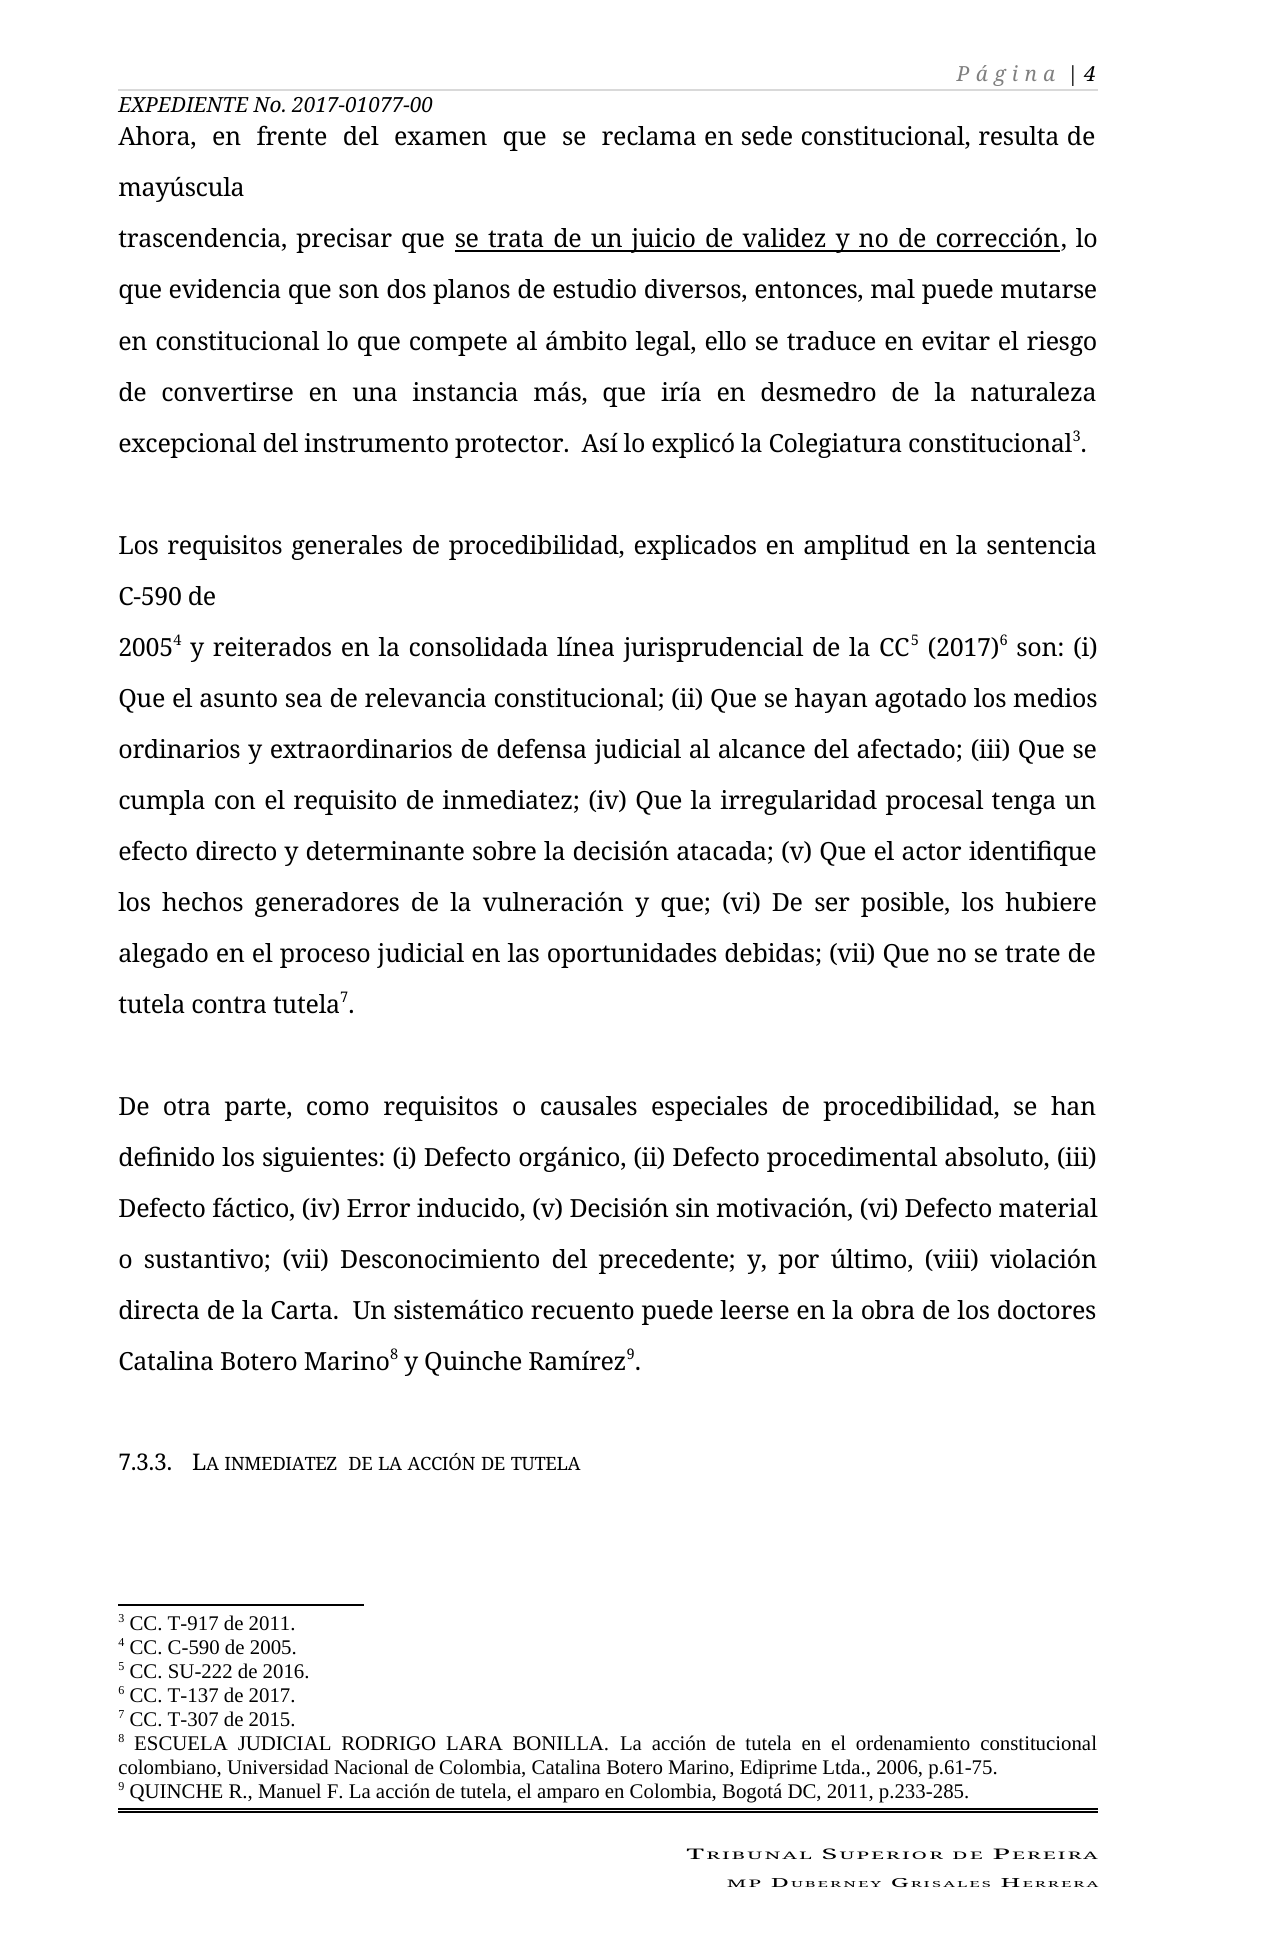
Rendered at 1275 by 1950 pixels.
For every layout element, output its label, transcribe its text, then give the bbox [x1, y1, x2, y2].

text De otra parte, como requisitos o causales especiales de procedibilidad, se han definido los siguientes: (i) Defecto orgánico, (ii) Defecto procedimental absoluto, (iii) Defecto fáctico, (iv) Error inducido, (v) Decisión sin motivación, (vi) Defecto material o sustantivo; (vii) Desconocimiento del precedente; y, por último, (viii) violación directa de la Carta. Un sistemático recuento puede leerse en la obra de los doctores Catalina Botero Marino y Quinche Ramírez. [118, 1089, 1098, 1378]
text Ahora, en frente del examen que se reclama en sede constitucional, resulta de mayúscula [118, 119, 1098, 204]
text 2005 y reiterados en la consolidada línea jurisprudencial de la CC (2017) son: (i) Que el asunto sea de relevancia constitucional; (ii) Que se hayan agotado los medios ordinarios y extraordinarios de defensa judicial al alcance del afectado; (iii) Que se cumpla con el requisito de inmediatez; (iv) Que la irregularidad procesal tenga un efecto directo y determinante sobre la decisión atacada; (v) Que el actor identifique los hechos generadores de la vulneración y que; (vi) De ser posible, los hubiere alegado en el proceso judicial en las oportunidades debidas; (vii) Que no se trate de tutela contra tutela. [118, 629, 1098, 1021]
text trascendencia, precisar que se trata de un juicio de validez y no de corrección, lo que evidencia que son dos planos de estudio diversos, entonces, mal puede mutarse en constitucional lo que compete al ámbito legal, ello se traduce en evitar el riesgo de convertirse en una instancia más, que iría en desmedro de la naturaleza excepcional del instrumento protector. Así lo explicó la Colegiatura constitucional. [118, 221, 1098, 459]
list La inmediatez de la acción de tutela [118, 1446, 1098, 1477]
text Los requisitos generales de procedibilidad, explicados en amplitud en la sentencia C-590 de [118, 527, 1098, 612]
